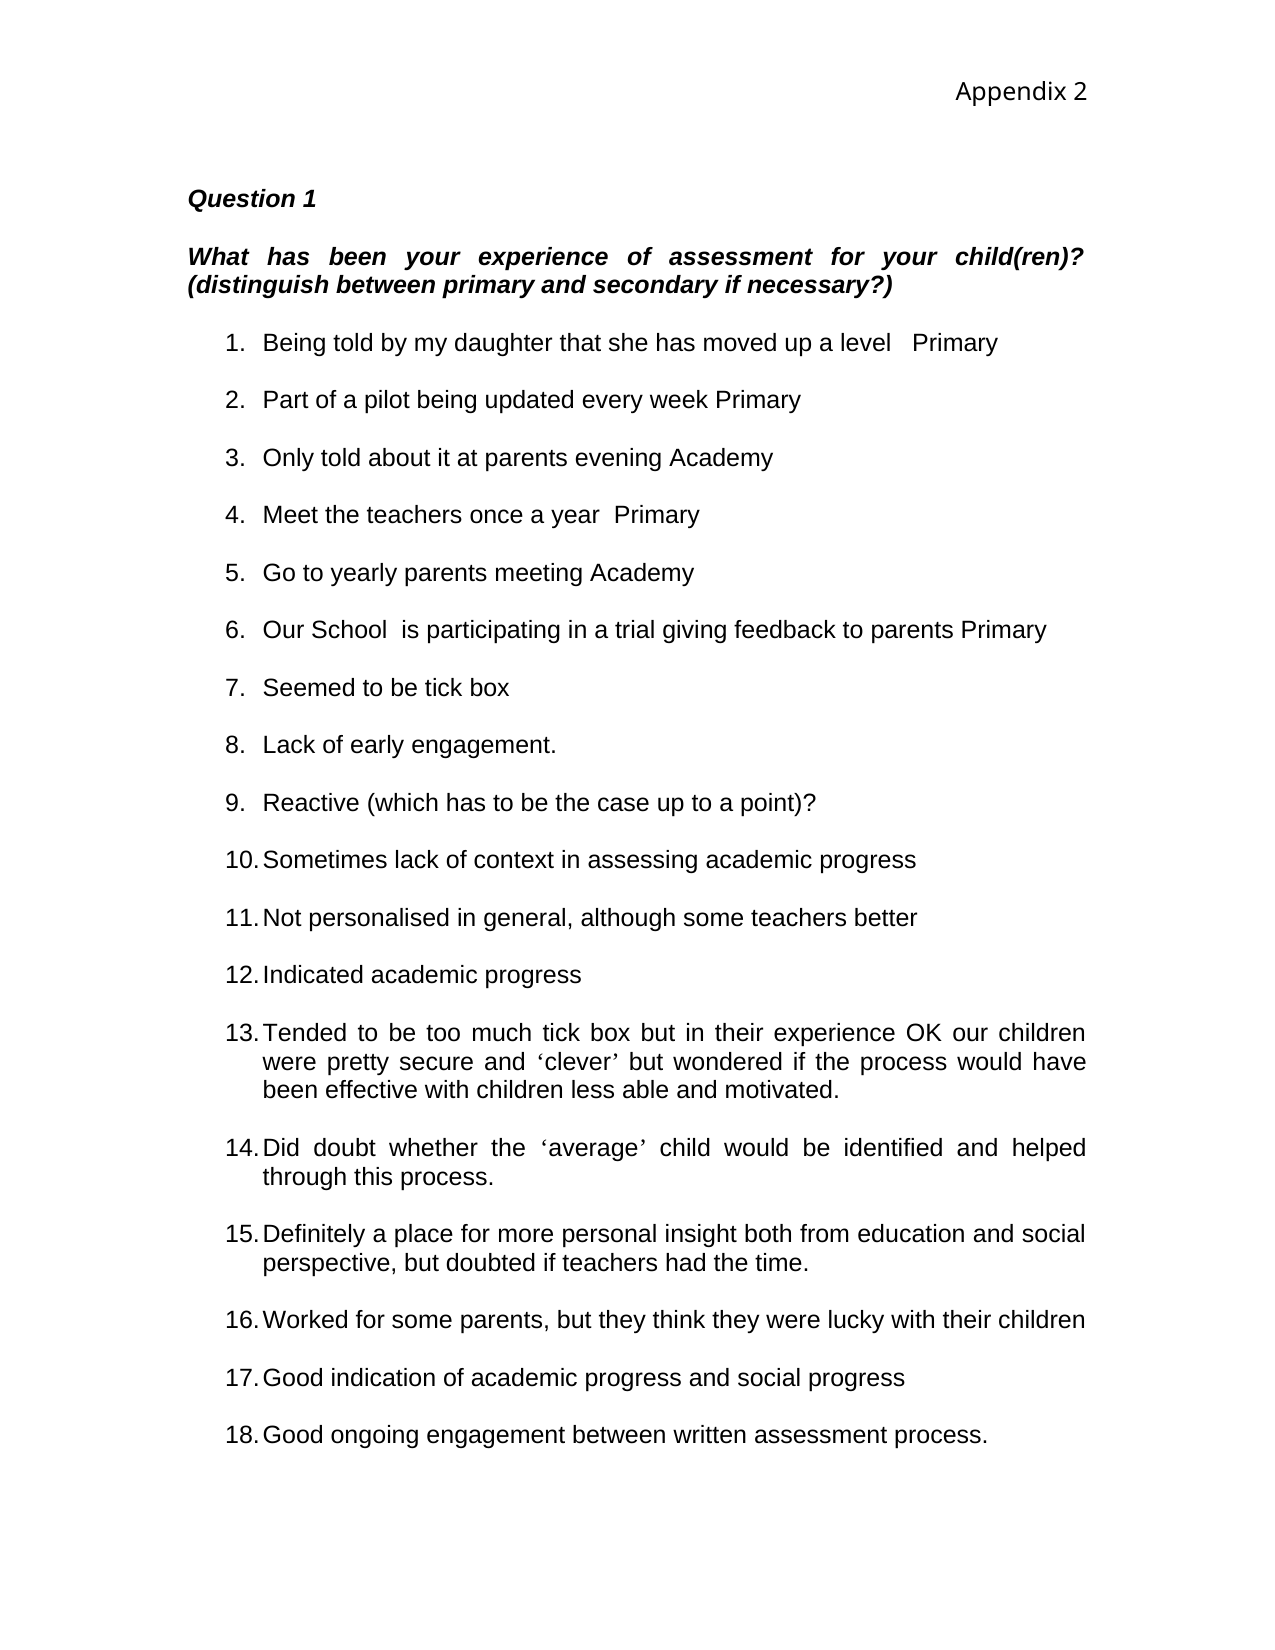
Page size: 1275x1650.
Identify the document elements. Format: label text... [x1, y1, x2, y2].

list Only told about it at parents evening Academy [225, 443, 1087, 472]
list Did doubt whether the ‘average’ child would be identified and helped through this process. [225, 1133, 1087, 1191]
list Not personalised in general, although some teachers better [225, 903, 1087, 932]
list Indicated academic progress [225, 960, 1087, 989]
list Tended to be too much tick box but in their experience OK our children were pretty secure and ‘clever’ but wondered if the process would have been effective with children less able and motivated. [225, 1018, 1087, 1104]
list Part of a pilot being updated every week Primary [225, 385, 1087, 414]
list Go to yearly parents meeting Academy [225, 558, 1087, 587]
list Being told by my daughter that she has moved up a level Primary [225, 328, 1087, 357]
list Sometimes lack of context in assessing academic progress [225, 845, 1087, 874]
list Our School is participating in a trial giving feedback to parents Primary [225, 615, 1087, 644]
list Reactive (which has to be the case up to a point)? [225, 788, 1087, 817]
list Seemed to be tick box [225, 673, 1087, 702]
list Meet the teachers once a year Primary [225, 500, 1087, 529]
text Question 1 [187, 184, 1087, 213]
list Good indication of academic progress and social progress [225, 1363, 1087, 1392]
list Definitely a place for more personal insight both from education and social perspective, but doubted if teachers had the time. [225, 1219, 1087, 1277]
list Lack of early engagement. [225, 730, 1087, 759]
list Worked for some parents, but they think they were lucky with their children [225, 1306, 1087, 1334]
list Good ongoing engagement between written assessment process. [225, 1421, 1087, 1449]
text What has been your experience of assessment for your child(ren)?(distinguish between primary and secondary if necessary?) [187, 242, 1087, 299]
